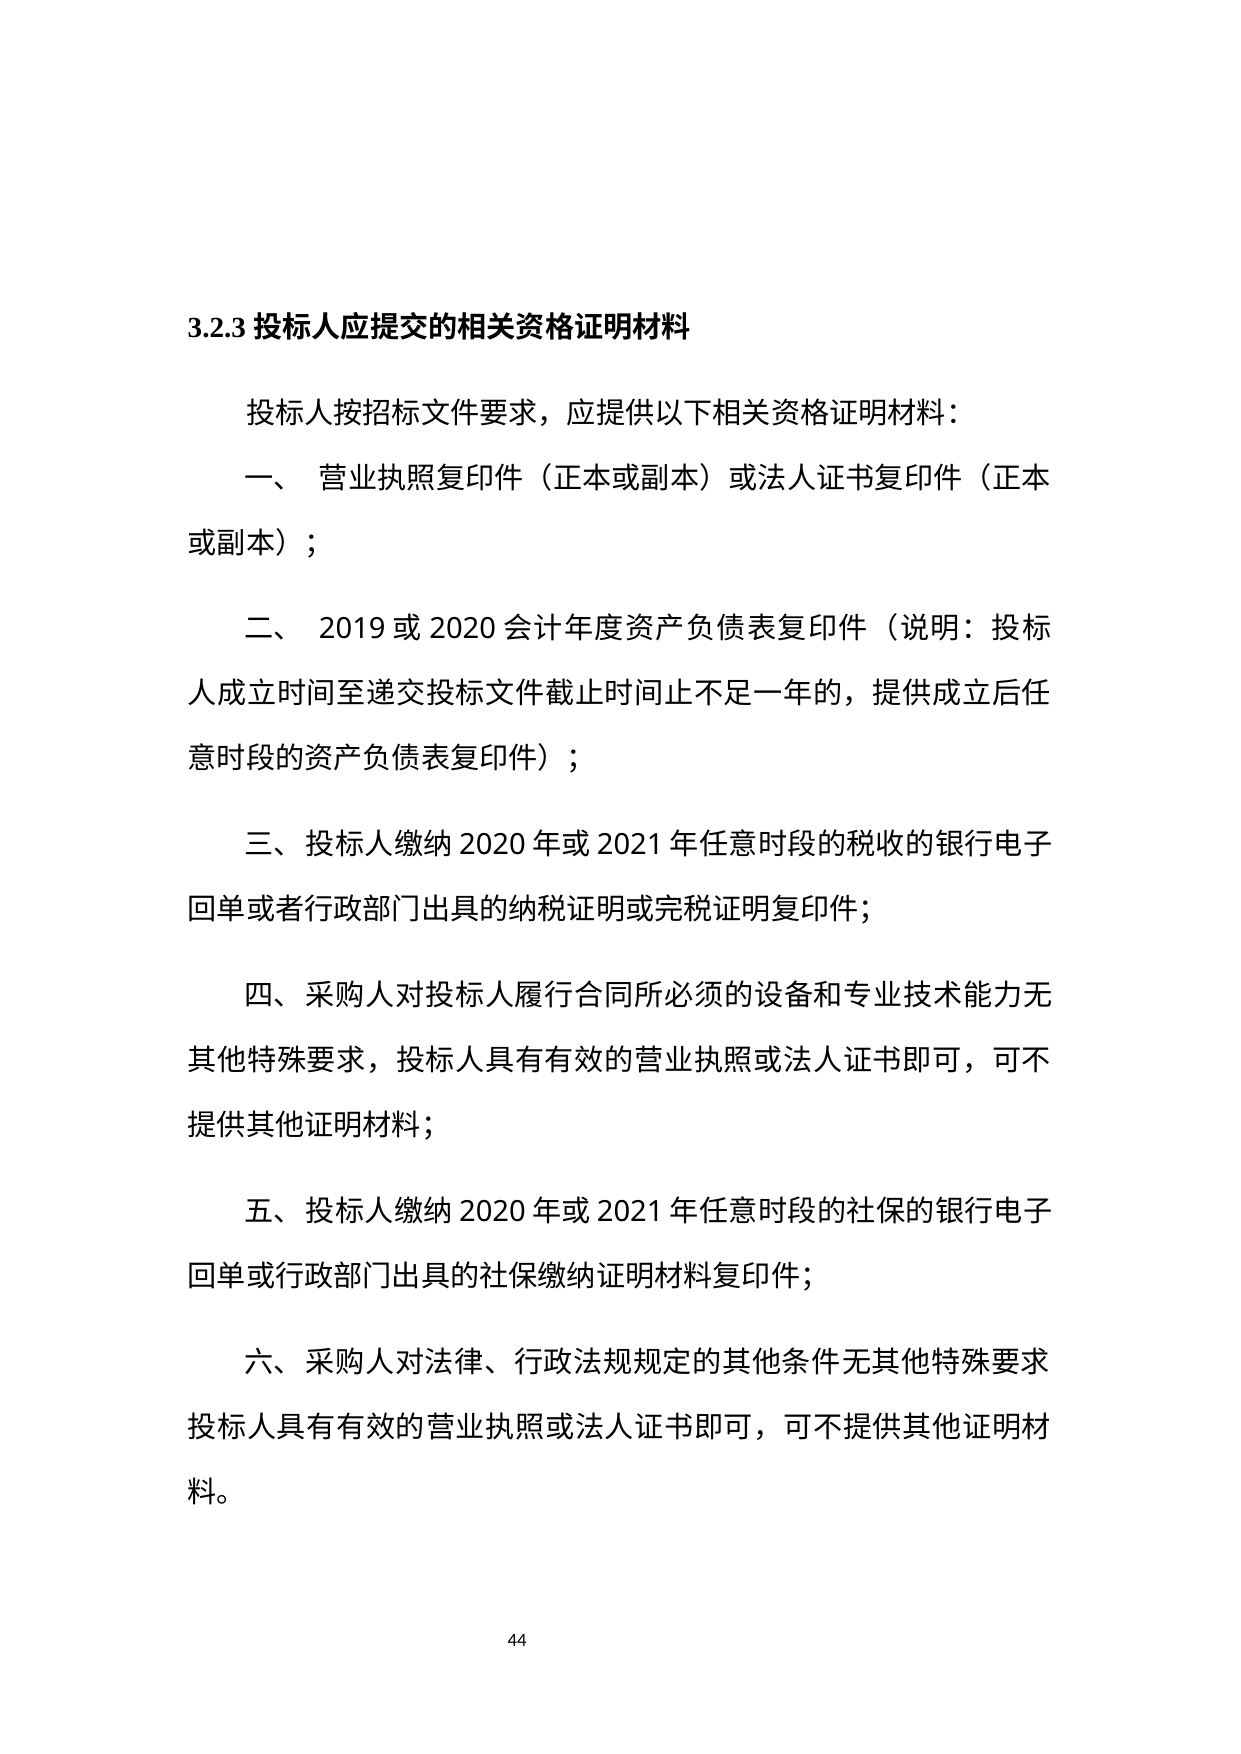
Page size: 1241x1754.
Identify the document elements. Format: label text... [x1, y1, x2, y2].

subtitle 投标人应提交的相关资格证明材料 [187, 292, 1053, 357]
text 投标人按招标文件要求，应提供以下相关资格证明材料： [187, 378, 1053, 443]
list 采购人对法律、行政法规规定的其他条件无其他特殊要求，投标人具有有效的营业执照或法人证书即可，可不提供其他证明材料。 [187, 1327, 1053, 1522]
list 2019或2020会计年度资产负债表复印件（说明：投标人成立时间至递交投标文件截止时间止不足一年的，提供成立后任意时段的资产负债表复印件）； [187, 594, 1053, 789]
list 投标人缴纳2020年或2021年任意时段的社保的银行电子回单或行政部门出具的社保缴纳证明材料复印件； [187, 1176, 1053, 1306]
list 营业执照复印件（正本或副本）或法人证书复印件（正本或副本）； [187, 443, 1053, 573]
list 采购人对投标人履行合同所必须的设备和专业技术能力无其他特殊要求，投标人具有有效的营业执照或法人证书即可，可不提供其他证明材料； [187, 960, 1053, 1155]
list 投标人缴纳2020年或2021年任意时段的税收的银行电子回单或者行政部门出具的纳税证明或完税证明复印件； [187, 809, 1053, 939]
